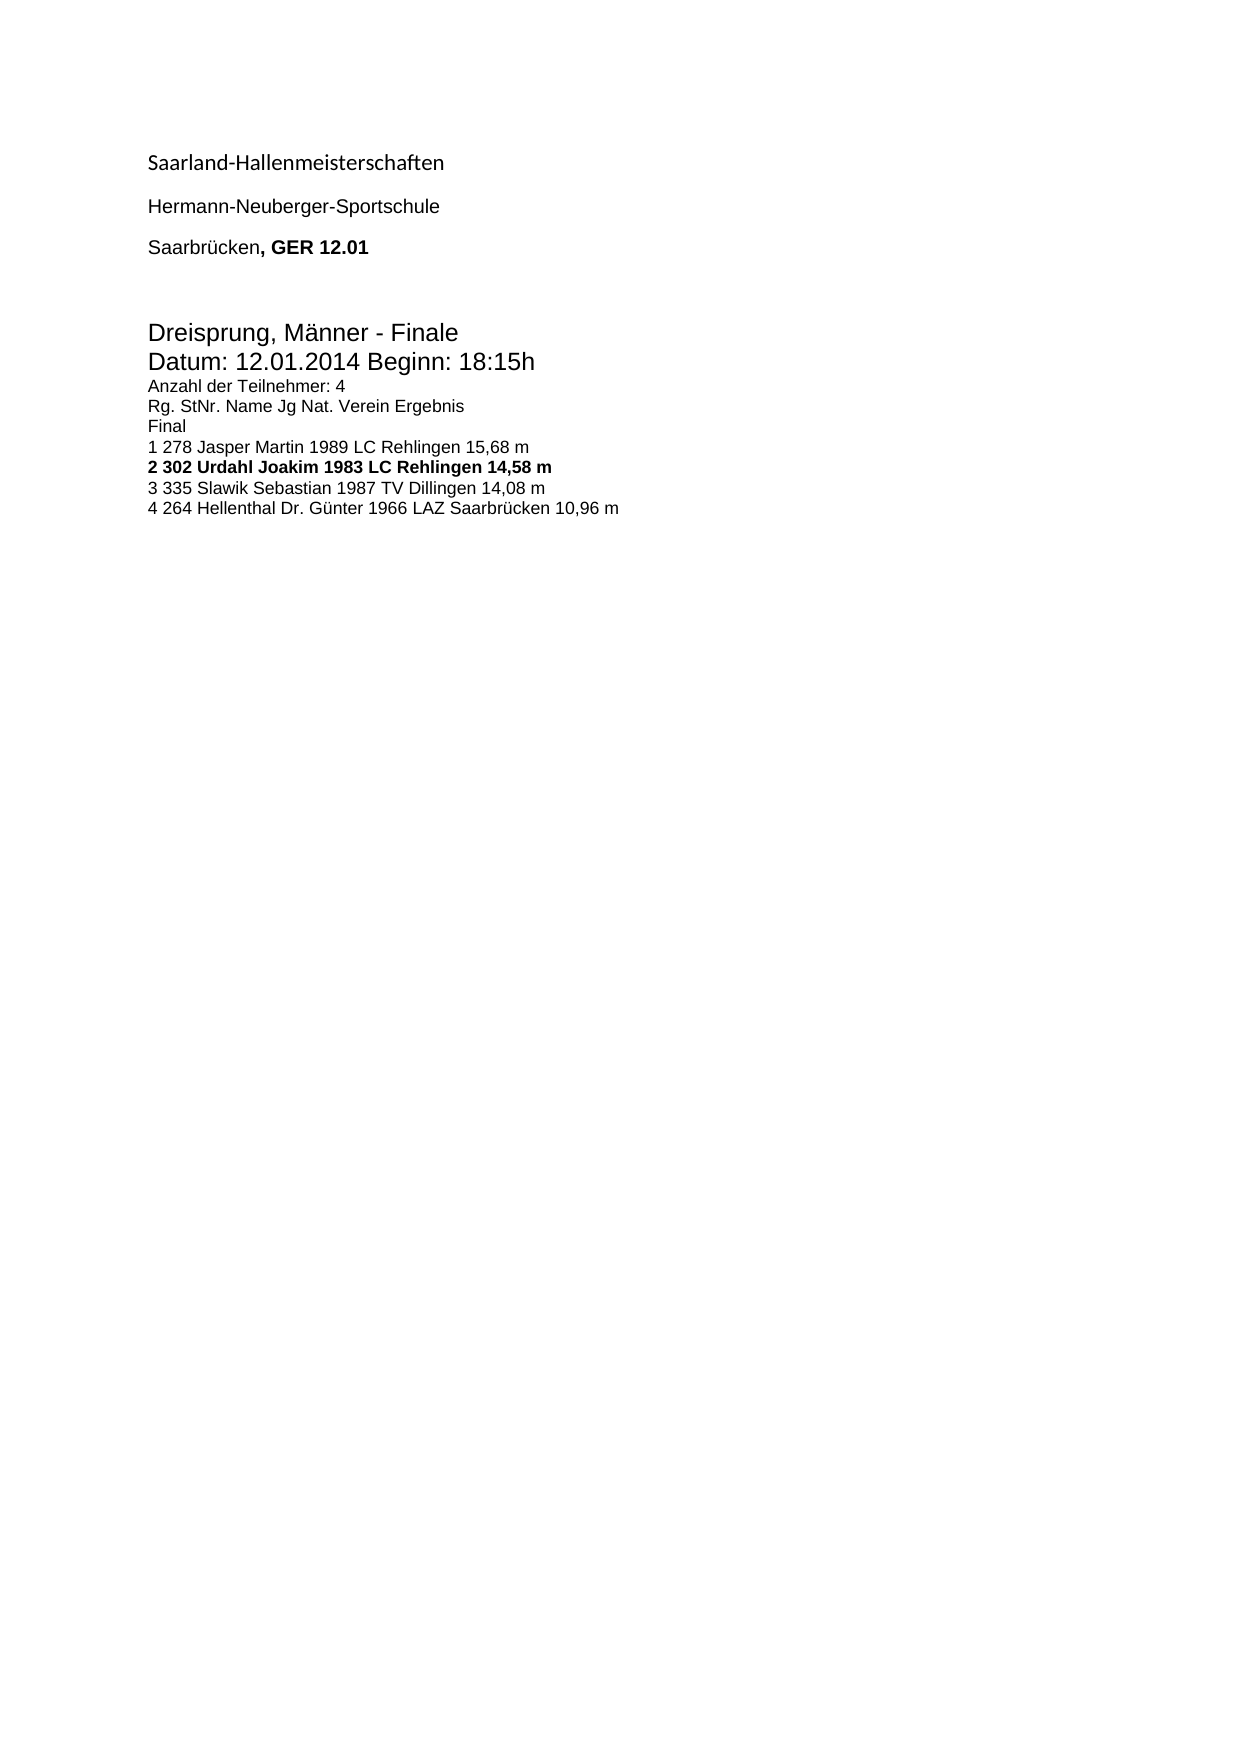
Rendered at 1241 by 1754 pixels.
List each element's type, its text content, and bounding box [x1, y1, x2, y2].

text Saarland-Hallenmeisterschaften [148, 148, 1093, 176]
text 4 264 Hellenthal Dr. Günter 1966 LAZ Saarbrücken 10,96 m [148, 498, 1093, 518]
text Saarbrücken, GER 12.01 [148, 236, 1093, 258]
text 2 302 Urdahl Joakim 1983 LC Rehlingen 14,58 m [148, 457, 1093, 477]
text Final [148, 416, 1093, 437]
text 3 335 Slawik Sebastian 1987 TV Dillingen 14,08 m [148, 477, 1093, 498]
text Rg. StNr. Name Jg Nat. Verein Ergebnis [148, 396, 1093, 416]
text Datum: 12.01.2014 Beginn: 18:15h [148, 347, 1093, 375]
text Anzahl der Teilnehmer: 4 [148, 375, 1093, 396]
text 1 278 Jasper Martin 1989 LC Rehlingen 15,68 m [148, 437, 1093, 457]
text Hermann-Neuberger-Sportschule [148, 194, 1093, 217]
text Dreisprung, Männer - Finale [148, 318, 1093, 347]
